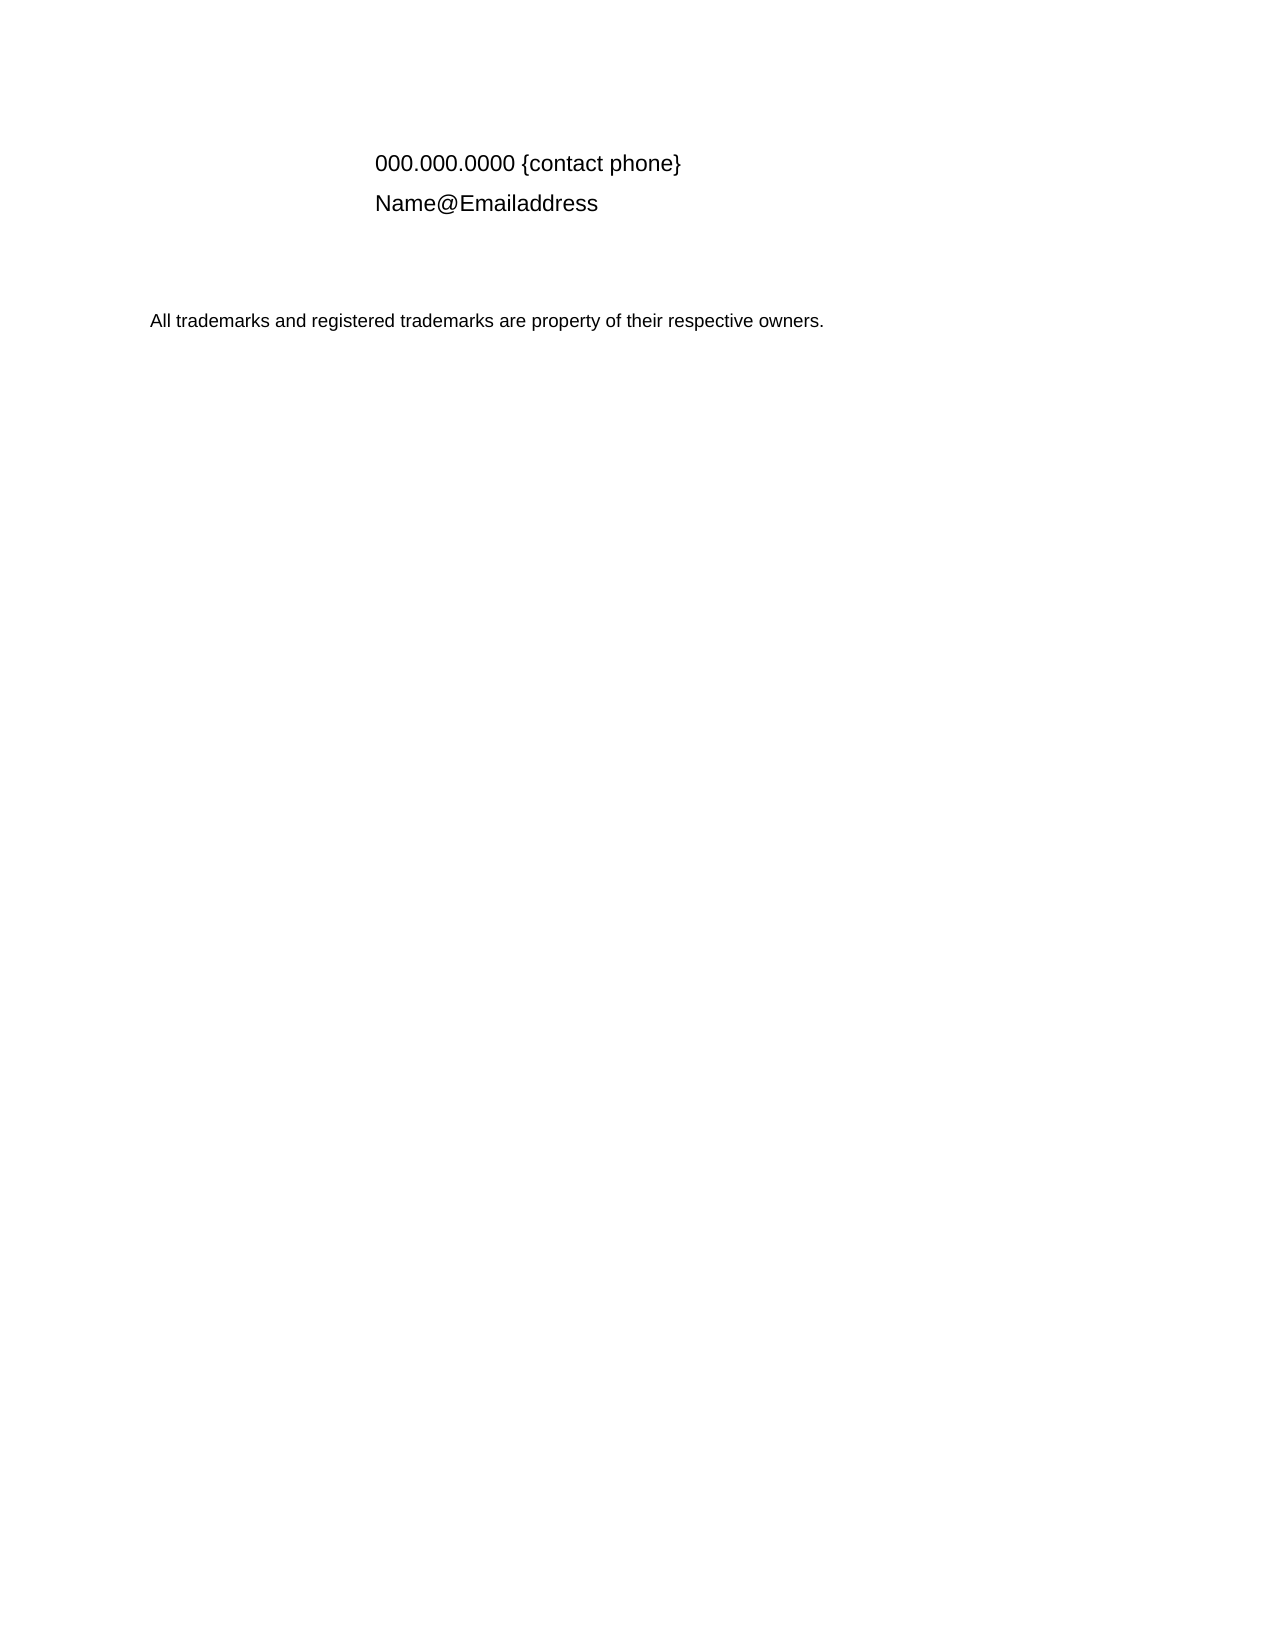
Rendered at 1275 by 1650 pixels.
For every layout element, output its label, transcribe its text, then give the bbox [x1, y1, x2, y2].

text All trademarks and registered trademarks are property of their respective owners. [150, 310, 1125, 332]
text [150, 150, 1125, 216]
